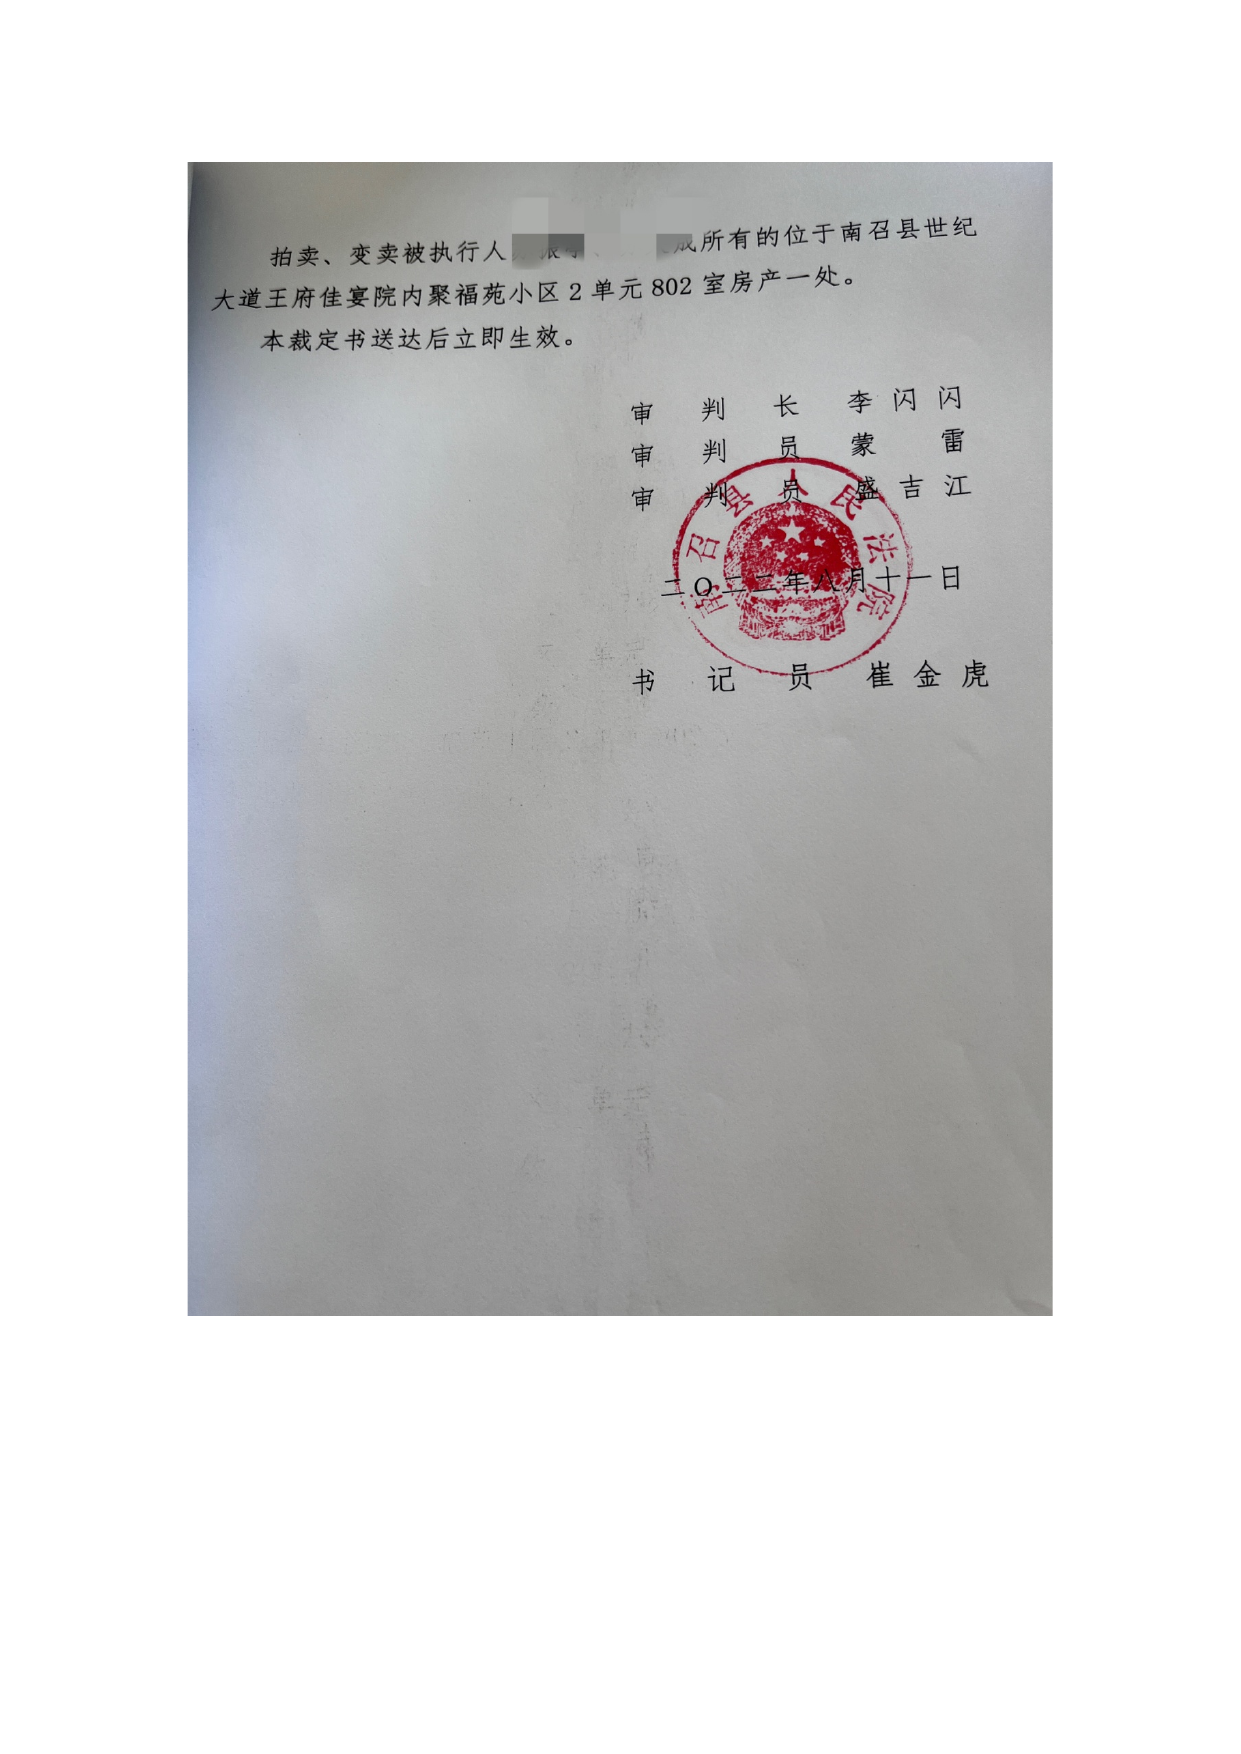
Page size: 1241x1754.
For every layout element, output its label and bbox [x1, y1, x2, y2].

picture [187, 162, 1053, 1316]
